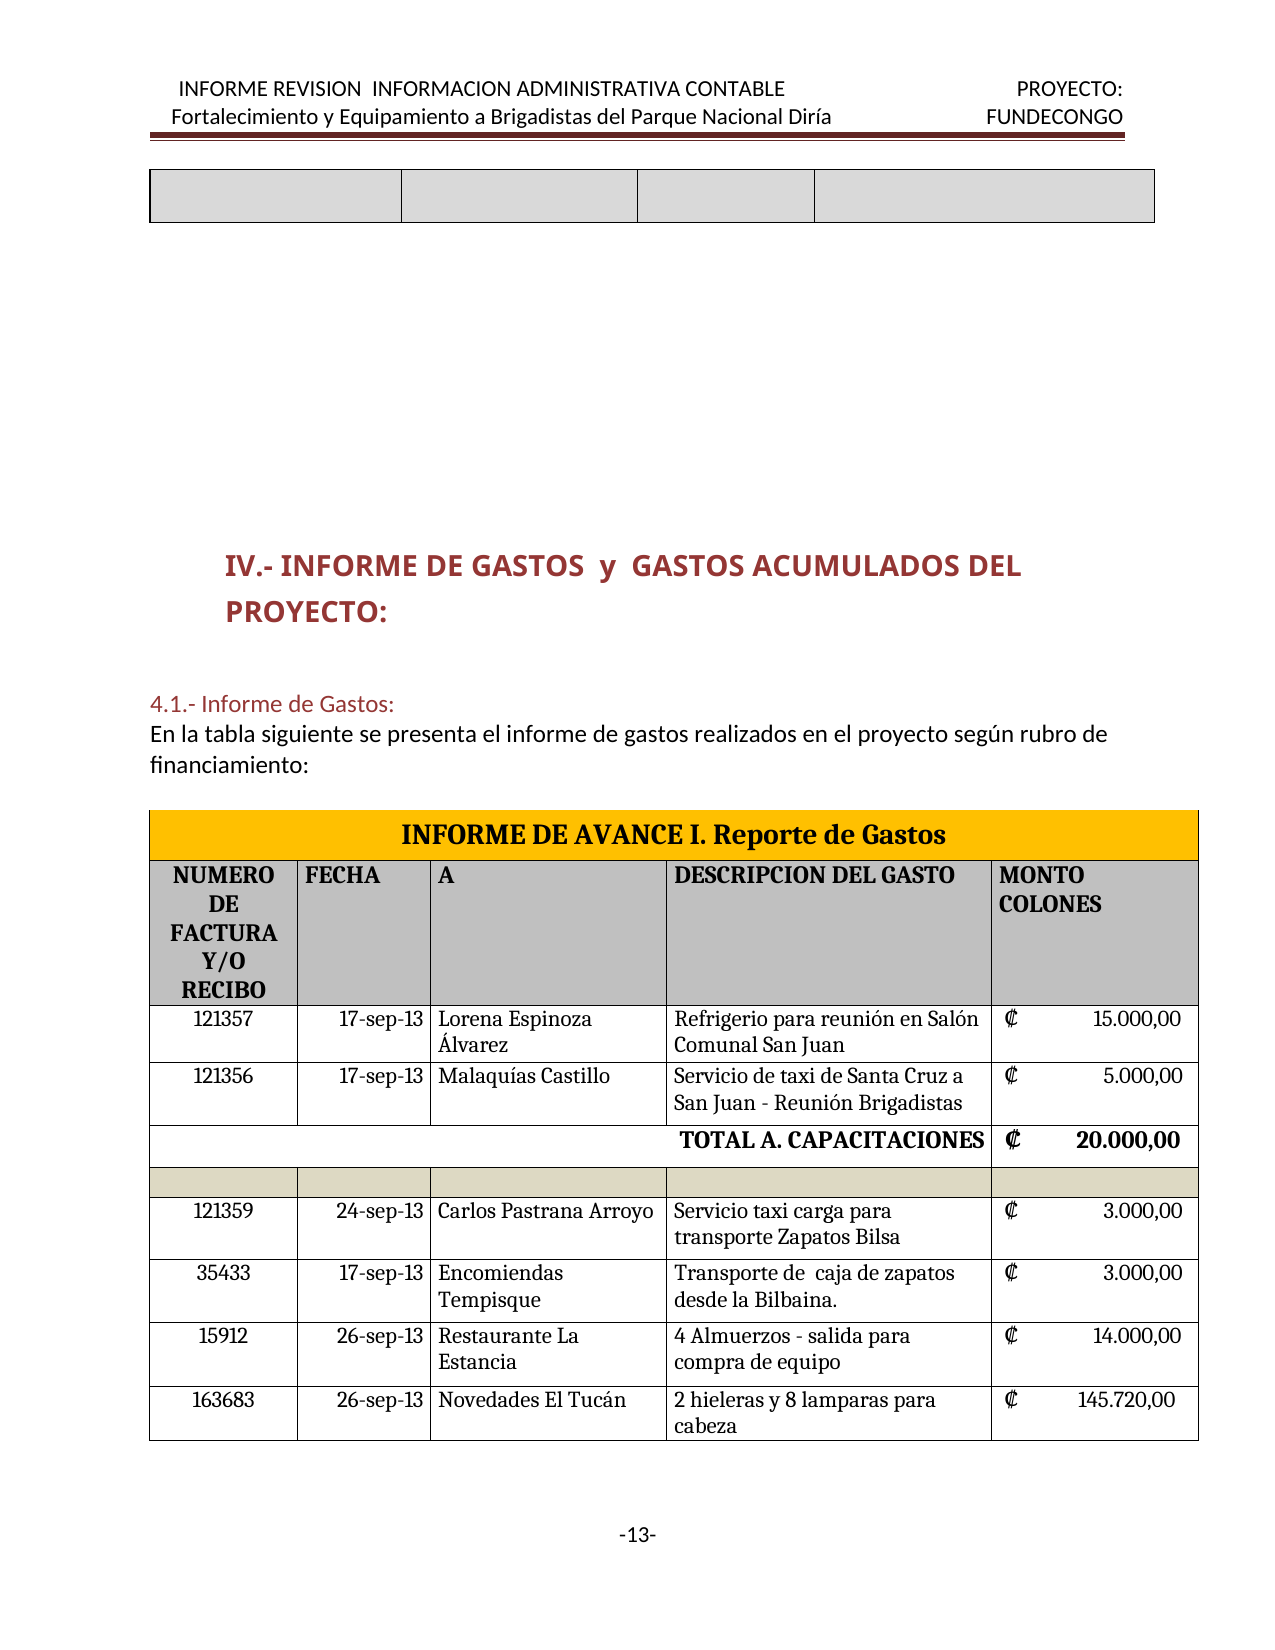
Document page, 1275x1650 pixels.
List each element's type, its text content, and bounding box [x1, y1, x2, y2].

table_cell Carlos Pastrana Arroyo [431, 1198, 666, 1259]
table_cell 121356 [150, 1063, 297, 1125]
table_cell Encomiendas Tempisque [431, 1260, 666, 1322]
table_cell 163683 [150, 1387, 297, 1439]
table_cell ₡ 20.000,00 [992, 1126, 1198, 1167]
table_cell 2 hieleras y 8 lamparas para cabeza [667, 1387, 991, 1439]
table_header INFORME DE AVANCE I. Reporte de Gastos [150, 810, 1198, 860]
subtitle 4.1.- Informe de Gastos: [150, 688, 1125, 718]
table_cell A [431, 861, 666, 1005]
table_cell ₡ 5.000,00 [992, 1063, 1198, 1125]
table_cell TOTAL A. CAPACITACIONES [150, 1126, 991, 1167]
table_cell 121357 [150, 1006, 297, 1062]
table_cell Servicio taxi carga para transporte Zapatos Bilsa [667, 1198, 991, 1259]
table_cell ₡ 14.000,00 [992, 1323, 1198, 1386]
table_cell 15912 [150, 1323, 297, 1386]
table_cell Refrigerio para reunión en Salón Comunal San Juan [667, 1006, 991, 1062]
table_cell Restaurante La Estancia [431, 1323, 666, 1386]
table_cell [150, 1168, 297, 1197]
table_cell [638, 170, 814, 222]
table_cell 24-sep-13 [298, 1198, 430, 1259]
table_cell 17-sep-13 [298, 1260, 430, 1322]
table_cell [815, 170, 1154, 222]
table_cell Transporte de caja de zapatos desde la Bilbaina. [667, 1260, 991, 1322]
table_cell 26-sep-13 [298, 1387, 430, 1439]
table_cell ₡ 145.720,00 [992, 1387, 1198, 1439]
table_cell 121359 [150, 1198, 297, 1259]
table_cell Servicio de taxi de Santa Cruz a San Juan - Reunión Brigadistas [667, 1063, 991, 1125]
table_cell 35433 [150, 1260, 297, 1322]
table_cell [402, 170, 637, 222]
table_cell [151, 170, 401, 222]
table_cell MONTO COLONES [992, 861, 1198, 1005]
table_cell NUMERO DE FACTURA Y/O RECIBO [150, 861, 297, 1005]
table_cell DESCRIPCION DEL GASTO [667, 861, 991, 1005]
table_cell 26-sep-13 [298, 1323, 430, 1386]
subtitle IV.- INFORME DE GASTOS y GASTOS ACUMULADOS DEL PROYECTO: [225, 545, 1125, 631]
table_cell Malaquías Castillo [431, 1063, 666, 1125]
table_cell [667, 1168, 991, 1197]
table_cell [992, 1168, 1198, 1197]
table_cell FECHA [298, 861, 430, 1005]
table_cell 17-sep-13 [298, 1063, 430, 1125]
table_cell Lorena Espinoza Álvarez [431, 1006, 666, 1062]
table_cell [298, 1168, 430, 1197]
table_cell [431, 1168, 666, 1197]
table_cell ₡ 3.000,00 [992, 1198, 1198, 1259]
table_cell ₡ 15.000,00 [992, 1006, 1198, 1062]
table_cell ₡ 3.000,00 [992, 1260, 1198, 1322]
table_cell 17-sep-13 [298, 1006, 430, 1062]
table_cell Novedades El Tucán [431, 1387, 666, 1439]
text En la tabla siguiente se presenta el informe de gastos realizados en el proyecto según rubro de financiamiento: [150, 718, 1125, 779]
table_cell 4 Almuerzos - salida para compra de equipo [667, 1323, 991, 1386]
